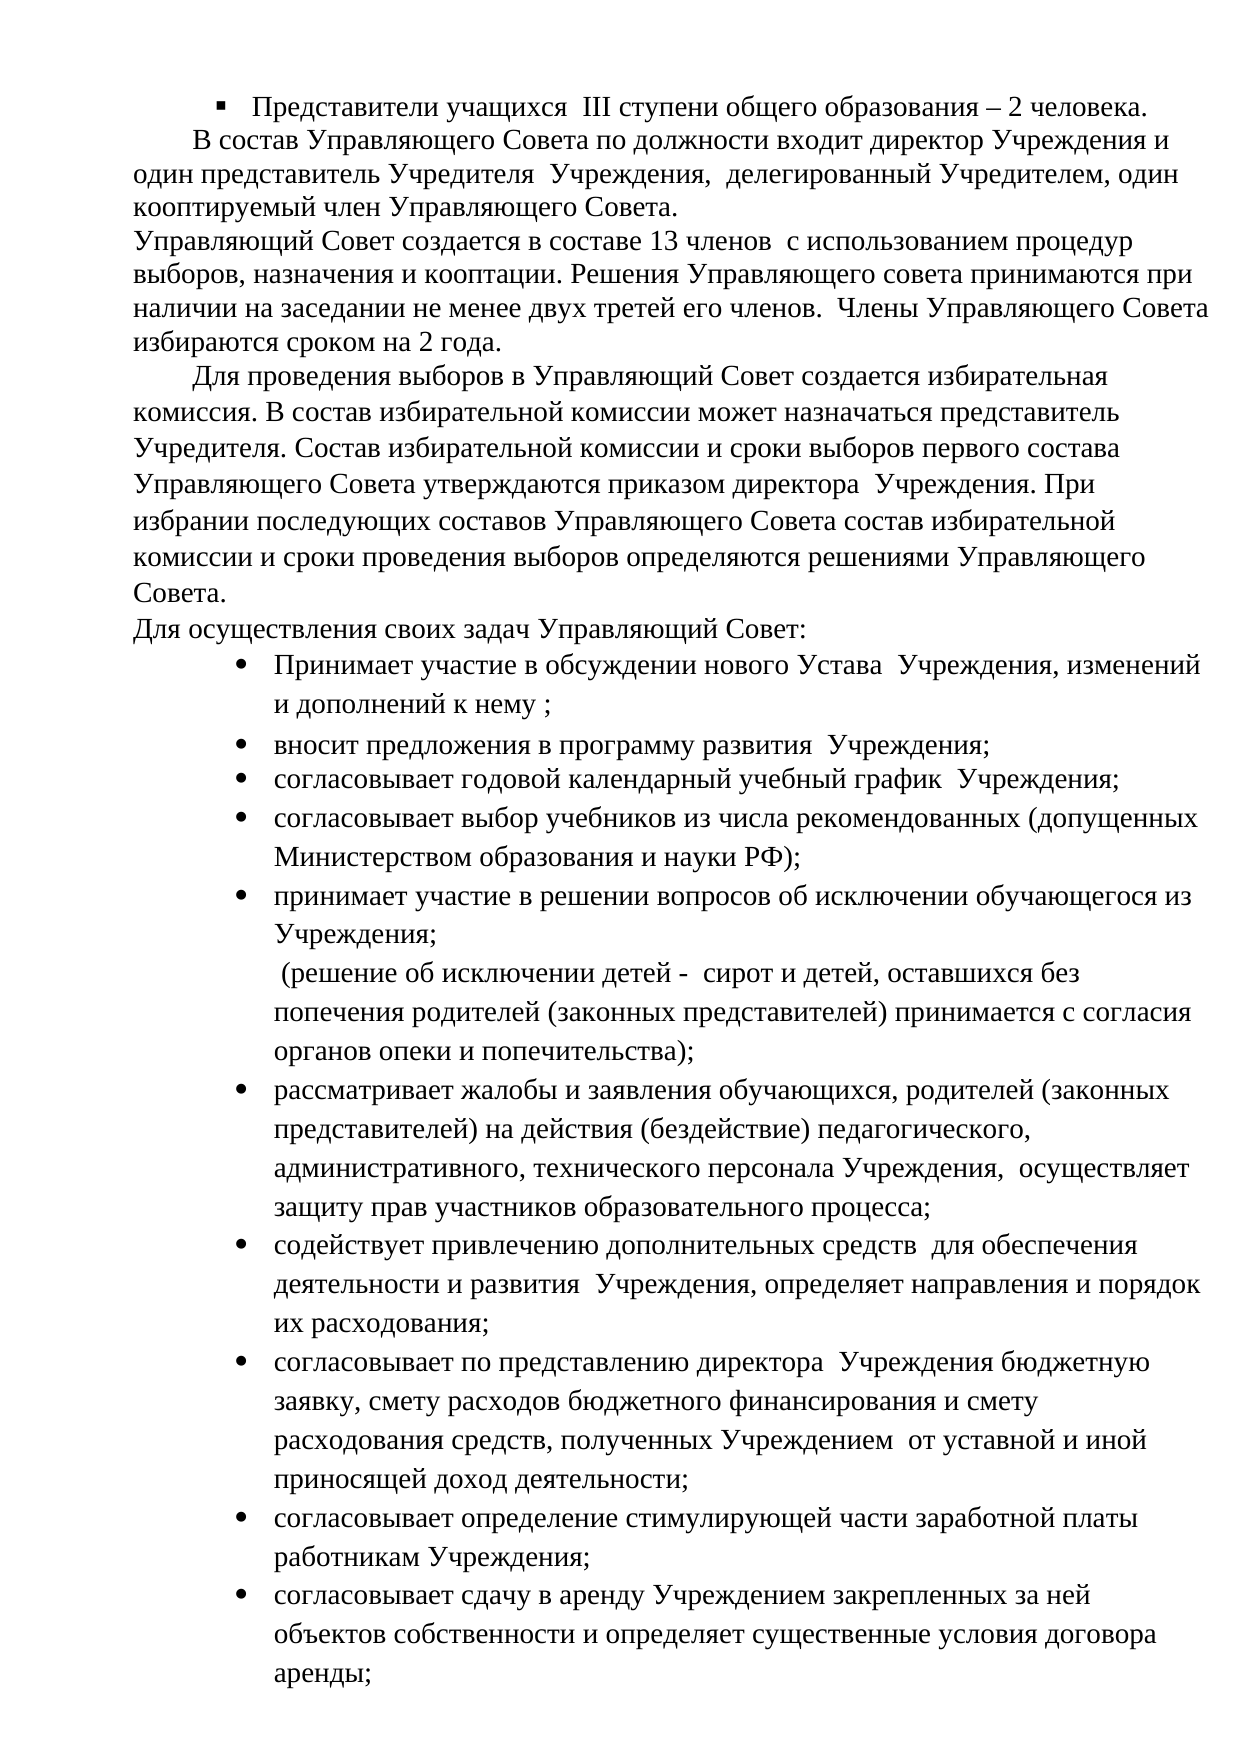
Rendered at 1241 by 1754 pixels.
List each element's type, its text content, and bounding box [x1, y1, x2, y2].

list Принимает участие в обсуждении нового Устава Учреждения, изменений и дополнений к нему ; [236, 647, 1211, 720]
text Для проведения выборов в Управляющий Совет создается избирательная комиссия. В состав избирательной комиссии может назначаться представитель Учредителя. Состав избирательной комиссии и сроки выборов первого состава Управляющего Совета утверждаются приказом директора Учреждения. При избрании последующих составов Управляющего Совета состав избирательной комиссии и сроки проведения выборов определяются решениями Управляющего Совета. [133, 358, 1211, 608]
text В состав Управляющего Совета по должности входит директор Учреждения и один представитель Учредителя Учреждения, делегированный Учредителем, один кооптируемый член Управляющего Совета. Управляющий Совет создается в составе 13 членов с использованием процедур выборов, назначения и кооптации. Решения Управляющего совета принимаются при наличии на заседании не менее двух третей его членов. Члены Управляющего Совета избираются сроком на 2 года. [133, 122, 1211, 358]
list принимает участие в решении вопросов об исключении обучающегося из Учреждения; [236, 878, 1211, 950]
text (решение об исключении детей - сирот и детей, оставшихся без попечения родителей (законных представителей) принимается с согласия органов опеки и попечительства); [273, 955, 1211, 1067]
list согласовывает определение стимулирующей части заработной платы работникам Учреждения; [236, 1500, 1211, 1572]
list вносит предложения в программу развития Учреждения; [236, 727, 1211, 761]
list согласовывает по представлению директора Учреждения бюджетную заявку, смету расходов бюджетного финансирования и смету расходования средств, полученных Учреждением от уставной и иной приносящей доход деятельности; [236, 1344, 1211, 1494]
list Представители учащихся III ступени общего образования – 2 человека. [214, 89, 1211, 122]
list согласовывает выбор учебников из числа рекомендованных (допущенных Министерством образования и науки РФ); [236, 800, 1211, 872]
list согласовывает годовой календарный учебный график Учреждения; [236, 761, 1211, 794]
list согласовывает сдачу в аренду Учреждением закрепленных за ней объектов собственности и определяет существенные условия договора аренды; [236, 1577, 1211, 1689]
text Для осуществления своих задач Управляющий Совет: [133, 611, 1211, 645]
list рассматривает жалобы и заявления обучающихся, родителей (законных представителей) на действия (бездействие) педагогического, административного, технического персонала Учреждения, осуществляет защиту прав участников образовательного процесса; [236, 1072, 1211, 1222]
list содействует привлечению дополнительных средств для обеспечения деятельности и развития Учреждения, определяет направления и порядок их расходования; [236, 1227, 1211, 1339]
